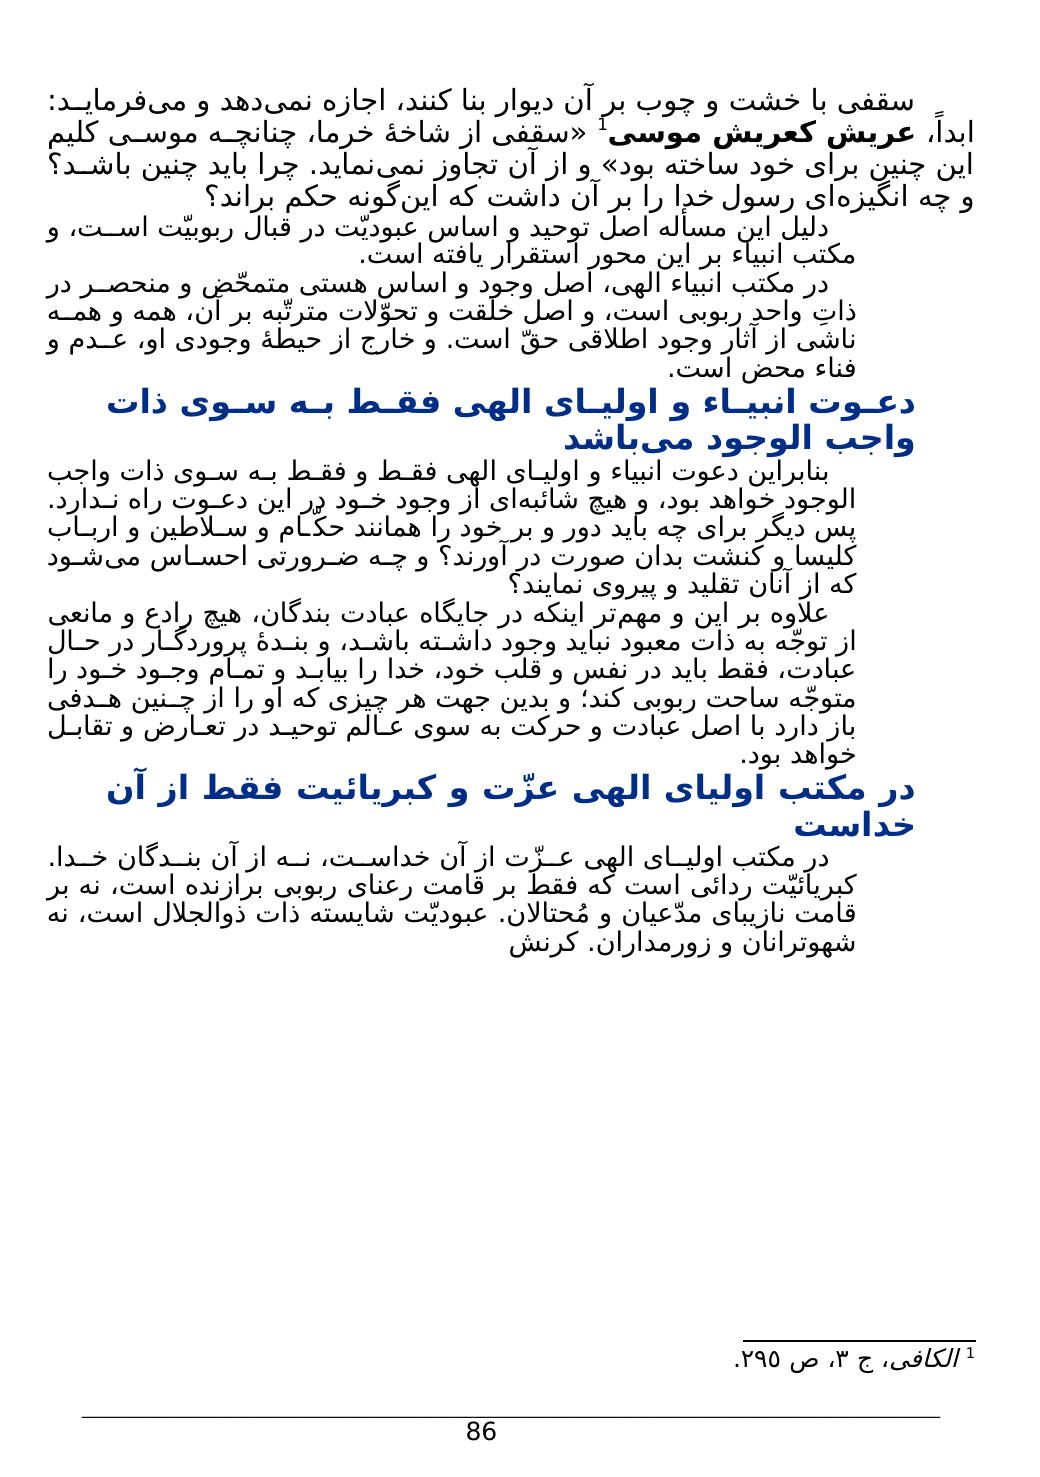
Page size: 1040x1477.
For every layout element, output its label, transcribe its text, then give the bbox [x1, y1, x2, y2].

text در مکتب انبیاء الهی، اصل وجود و اساس هستی متمحّض و منحصر در ذاتِ واحد ربوبی است، و اصل خلقت و تحوّلات مترتّبه بر آن، همه و همه ناشی از آثار وجود اطلاقی حقّ است. و خارج از حیطۀ وجودی او، عدم و فناء محض است. [47, 270, 857, 384]
text سقفی با خشت و چوب بر آن دیوار بنا کنند، اجازه نمی‌دهد و می‌فرماید: ابداً، عریش کعریش موسی «سقفی از شاخۀ خرما، چنانچه موسی کلیم این چنین برای خود ساخته بود» و از آن تجاوز نمی‌نماید. چرا باید چنین باشد؟ و چه انگیزه‌ای رسول خدا را بر آن داشت که این‌گونه حکم براند؟ [47, 84, 975, 213]
text علاوه بر این و مهم‌تر اینکه در جایگاه عبادت بندگان، هیچ رادع و مانعی از توجّه به ذات معبود نباید وجود داشته باشد، و بندۀ پروردگار در حال عبادت، فقط باید در نفس و قلب خود، خدا را بیابد و تمام وجود خود را متوجّه ساحت ربوبی کند؛ و بدین جهت هر چیزی که او را از چنین هدفی باز دارد با اصل عبادت و حرکت به سوی عالم توحید در تعارض و تقابل خواهد بود. [47, 600, 857, 770]
text بنابراین دعوت انبیاء و اولیای الهی فقط و فقط به سوی ذات واجب الوجود خواهد بود، و هیچ شائبه‌ای از وجود خود در این دعوت راه ندارد. پس دیگر برای چه باید دور و بر خود را همانند حکّام و سلاطین و ارباب کلیسا و کنشت بدان صورت در آورند؟ و چه ضرورتی احساس می‌شود که از آنان تقلید و پیروی نمایند؟ [47, 458, 857, 600]
text در مکتب اولیای الهی عزّت از آن خداست، نه از آن بندگان خدا. کبریائیّت ردائی است که فقط بر قامت رعنای ربوبی برازنده است، نه بر قامت نازیبای مدّعیان و مُحتالان. عبودیّت شایسته ذات ذوالجلال است، نه شهوترانان و زورمداران. کرنش [47, 844, 857, 958]
text دلیل این مسأله اصل توحید و اساس عبودیّت در قبال ربوبیّت است، و مکتب انبیاء بر این محور استقرار یافته است. [47, 213, 857, 270]
subtitle دعوت انبیاء و اولیای الهی فقط به سوی ذات واجب الوجود می‌باشد [106, 384, 916, 458]
subtitle در مکتب اولیای الهی عزّت و کبریائیت فقط از آن خداست [106, 770, 916, 844]
